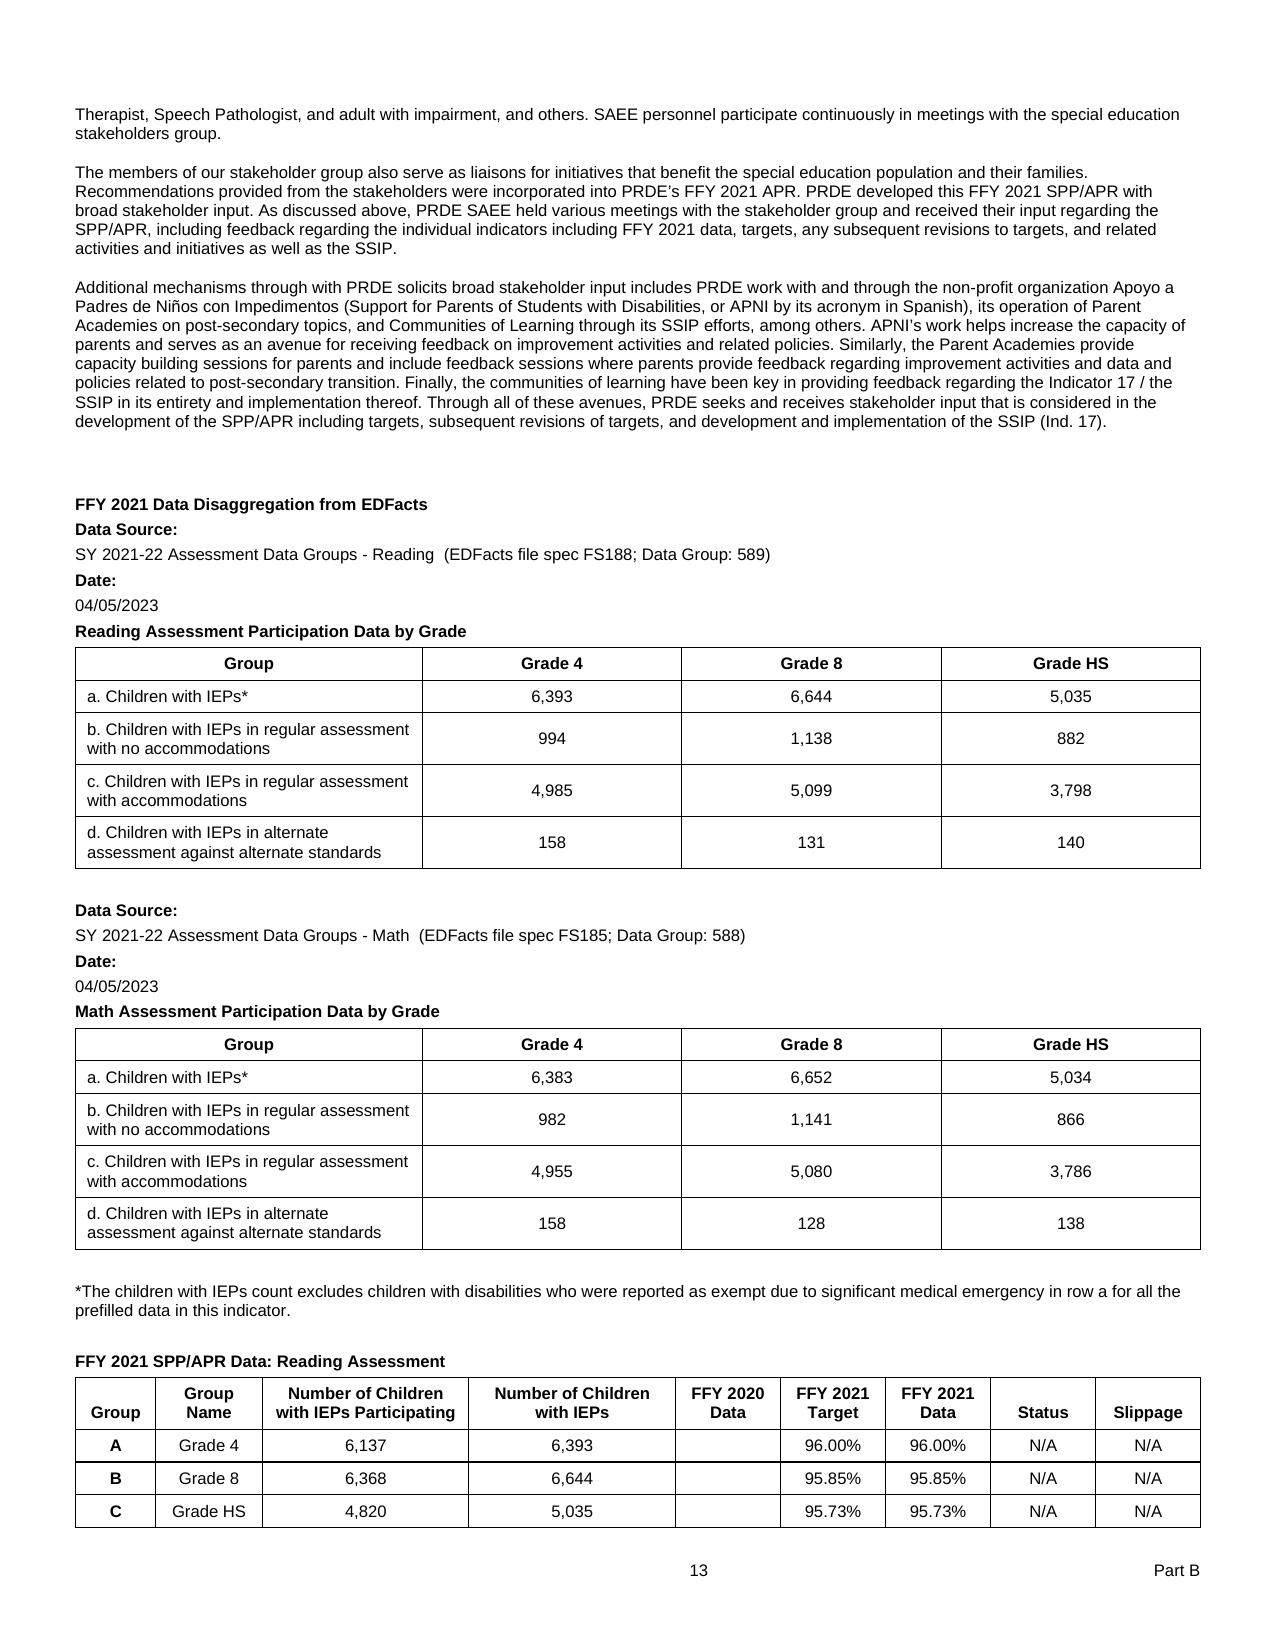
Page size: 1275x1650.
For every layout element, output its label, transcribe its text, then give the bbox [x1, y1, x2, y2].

table_header Group [76, 1029, 422, 1060]
text Reading Assessment Participation Data by Grade [75, 621, 1200, 641]
table_cell 6,383 [423, 1061, 681, 1093]
table_cell d. Children with IEPs in alternate assessment against alternate standards [76, 1198, 422, 1249]
table_cell 5,034 [942, 1061, 1200, 1093]
table_cell Grade 8 [156, 1463, 262, 1494]
table_cell 3,798 [942, 765, 1200, 816]
table_cell 128 [682, 1198, 941, 1249]
table_cell N/A [991, 1430, 1095, 1461]
table_cell 4,985 [423, 765, 681, 816]
table_header FFY 2021 Data [886, 1378, 990, 1429]
table_cell 158 [423, 1198, 681, 1249]
table_cell N/A [1096, 1430, 1200, 1461]
table_cell 3,786 [942, 1146, 1200, 1197]
table_cell 5,035 [469, 1495, 675, 1527]
table_cell 4,955 [423, 1146, 681, 1197]
text FFY 2021 Data Disaggregation from EDFacts [75, 494, 1200, 513]
table_header Grade 4 [423, 648, 681, 679]
text FFY 2021 SPP/APR Data: Reading Assessment [75, 1351, 1200, 1371]
table_cell 95.85% [781, 1463, 885, 1494]
table_cell 96.00% [886, 1430, 990, 1461]
table_cell 866 [942, 1094, 1200, 1145]
table_cell C [76, 1495, 155, 1527]
table_cell N/A [991, 1463, 1095, 1494]
table_cell 6,137 [263, 1430, 468, 1461]
table_cell 1,141 [682, 1094, 941, 1145]
table_header Group Name [156, 1378, 262, 1429]
table_cell 6,644 [469, 1463, 675, 1494]
table_header FFY 2021 Target [781, 1378, 885, 1429]
table_cell b. Children with IEPs in regular assessment with no accommodations [76, 713, 422, 764]
text *The children with IEPs count excludes children with disabilities who were reported as exempt due to significant medical emergency in row a for all the prefilled data in this indicator. [75, 1281, 1200, 1320]
table_cell Grade 4 [156, 1430, 262, 1461]
table_header Grade 8 [682, 648, 941, 679]
text Date: [75, 951, 1200, 971]
table_header FFY 2020 Data [676, 1378, 780, 1429]
table_cell 994 [423, 713, 681, 764]
text Data Source: [75, 901, 1200, 920]
table_header Slippage [1096, 1378, 1200, 1429]
table_cell 95.73% [781, 1495, 885, 1527]
table_cell 5,035 [942, 681, 1200, 712]
table_cell 96.00% [781, 1430, 885, 1461]
text Date: [75, 571, 1200, 590]
table_cell 131 [682, 817, 941, 868]
table_header Grade 8 [682, 1029, 941, 1060]
table_header Group [76, 648, 422, 679]
table_cell N/A [1096, 1495, 1200, 1527]
table_cell Grade HS [156, 1495, 262, 1527]
text SY 2021-22 Assessment Data Groups - Reading (EDFacts file spec FS188; Data Group: 589) [75, 545, 1200, 564]
table_cell 6,652 [682, 1061, 941, 1093]
table_cell 6,368 [263, 1463, 468, 1494]
table_header Group [76, 1378, 155, 1429]
table_header Number of Children with IEPs [469, 1378, 675, 1429]
table_cell 158 [423, 817, 681, 868]
table_header Grade HS [942, 1029, 1200, 1060]
table_cell 1,138 [682, 713, 941, 764]
table_header Grade 4 [423, 1029, 681, 1060]
text Data Source: [75, 520, 1200, 539]
table_cell 5,080 [682, 1146, 941, 1197]
table_cell A [76, 1430, 155, 1461]
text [75, 105, 1200, 431]
text 04/05/2023 [75, 977, 1200, 996]
table_cell [676, 1495, 780, 1527]
table_cell N/A [991, 1495, 1095, 1527]
table_cell 882 [942, 713, 1200, 764]
text 04/05/2023 [75, 596, 1200, 615]
table_cell c. Children with IEPs in regular assessment with accommodations [76, 765, 422, 816]
table_cell [676, 1463, 780, 1494]
table_cell d. Children with IEPs in alternate assessment against alternate standards [76, 817, 422, 868]
table_cell N/A [1096, 1463, 1200, 1494]
table_cell 95.85% [886, 1463, 990, 1494]
table_cell b. Children with IEPs in regular assessment with no accommodations [76, 1094, 422, 1145]
table_cell B [76, 1463, 155, 1494]
text SY 2021-22 Assessment Data Groups - Math (EDFacts file spec FS185; Data Group: 588) [75, 926, 1200, 945]
table_cell 138 [942, 1198, 1200, 1249]
table_cell 4,820 [263, 1495, 468, 1527]
table_cell 6,393 [423, 681, 681, 712]
table_cell a. Children with IEPs* [76, 1061, 422, 1093]
table_cell 95.73% [886, 1495, 990, 1527]
table_cell a. Children with IEPs* [76, 681, 422, 712]
table_cell 6,644 [682, 681, 941, 712]
table_cell c. Children with IEPs in regular assessment with accommodations [76, 1146, 422, 1197]
table_cell 5,099 [682, 765, 941, 816]
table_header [263, 1378, 468, 1429]
table_header Status [991, 1378, 1095, 1429]
table_cell 140 [942, 817, 1200, 868]
table_header Grade HS [942, 648, 1200, 679]
table_cell 982 [423, 1094, 681, 1145]
text Math Assessment Participation Data by Grade [75, 1002, 1200, 1021]
table_cell [676, 1430, 780, 1461]
table_cell 6,393 [469, 1430, 675, 1461]
